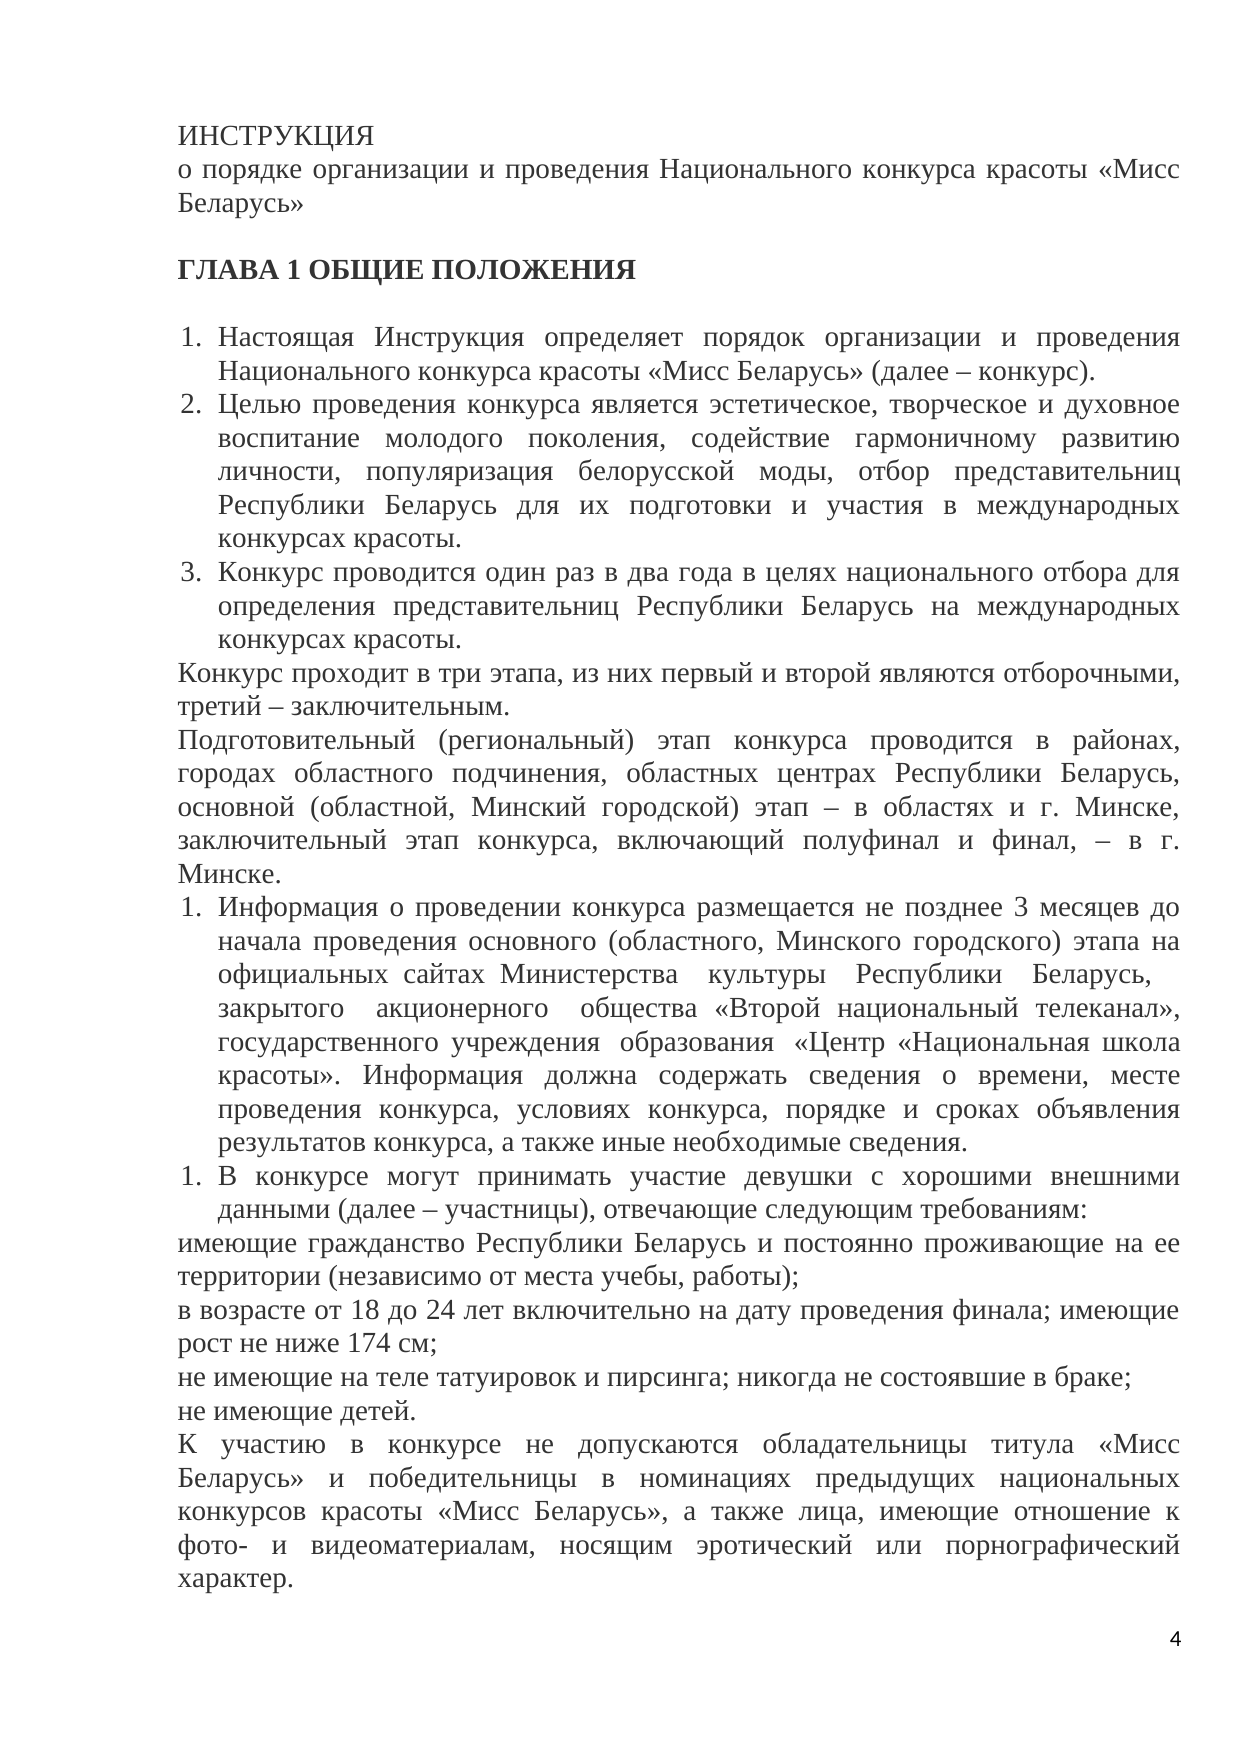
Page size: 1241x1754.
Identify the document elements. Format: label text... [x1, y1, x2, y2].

text не имеющие детей. [177, 1393, 1181, 1426]
text ГЛАВА 1 ОБЩИЕ ПОЛОЖЕНИЯ [177, 252, 1181, 286]
list Настоящая Инструкция определяет порядок организации и проведения Национального конкурса красоты «Мисс Беларусь» (далее – конкурс). [180, 319, 1181, 386]
list Целью проведения конкурса является эстетическое, творческое и духовное воспитание молодого поколения, содействие гармоничному развитию личности, популяризация белорусской моды, отбор представительниц Республики Беларусь для их подготовки и участия в международных конкурсах красоты. [180, 386, 1181, 554]
list Информация о проведении конкурса размещается не позднее 3 месяцев до начала проведения основного (областного, Минского городского) этапа на официальных сайтах Министерства культуры Республики Беларусь, закрытого акционерного общества «Второй национальный телеканал», государственного учреждения образования «Центр «Национальная школа красоты». Информация должна содержать сведения о времени, месте проведения конкурса, условиях конкурса, порядке и сроках объявления результатов конкурса, а также иные необходимые сведения. [180, 889, 1181, 1158]
text o порядке организации и проведения Национального конкурса красоты «Мисс Беларусь» [177, 152, 1181, 219]
text в возрасте от 18 до 24 лет включительно на дату проведения финала; имеющие рост не ниже 174 см; [177, 1292, 1181, 1359]
text К участию в конкурсе не допускаются обладательницы титула «Мисс Беларусь» и победительницы в номинациях предыдущих национальных конкурсов красоты «Мисс Беларусь», а также лица, имеющие отношение к фото- и видеоматериалам, носящим эротический или порнографический характер. [177, 1426, 1181, 1594]
text Конкурс проходит в три этапа, из них первый и второй являются отборочными, третий – заключительным. [177, 655, 1181, 722]
list Конкурс проводится один раз в два года в целях национального отбора для определения представительниц Республики Беларусь на международных конкурсах красоты. [180, 554, 1181, 655]
text имеющие гражданство Республики Беларусь и постоянно проживающие на ее территории (независимо от места учебы, работы); [177, 1225, 1181, 1292]
text Подготовительный (региональный) этап конкурса проводится в районах, городах областного подчинения, областных центрах Республики Беларусь, основной (областной, Минский городской) этап – в областях и г. Минске, заключительный этап конкурса, включающий полуфинал и финал, – в г. Минске. [177, 722, 1181, 889]
text не имеющие на теле татуировок и пирсинга; никогда не состоявшие в браке; [177, 1359, 1181, 1393]
text ИНСТРУКЦИЯ [177, 118, 1181, 152]
list В конкурсе могут принимать участие девушки с хорошими внешними данными (далее – участницы), отвечающие следующим требованиям: [180, 1158, 1181, 1225]
